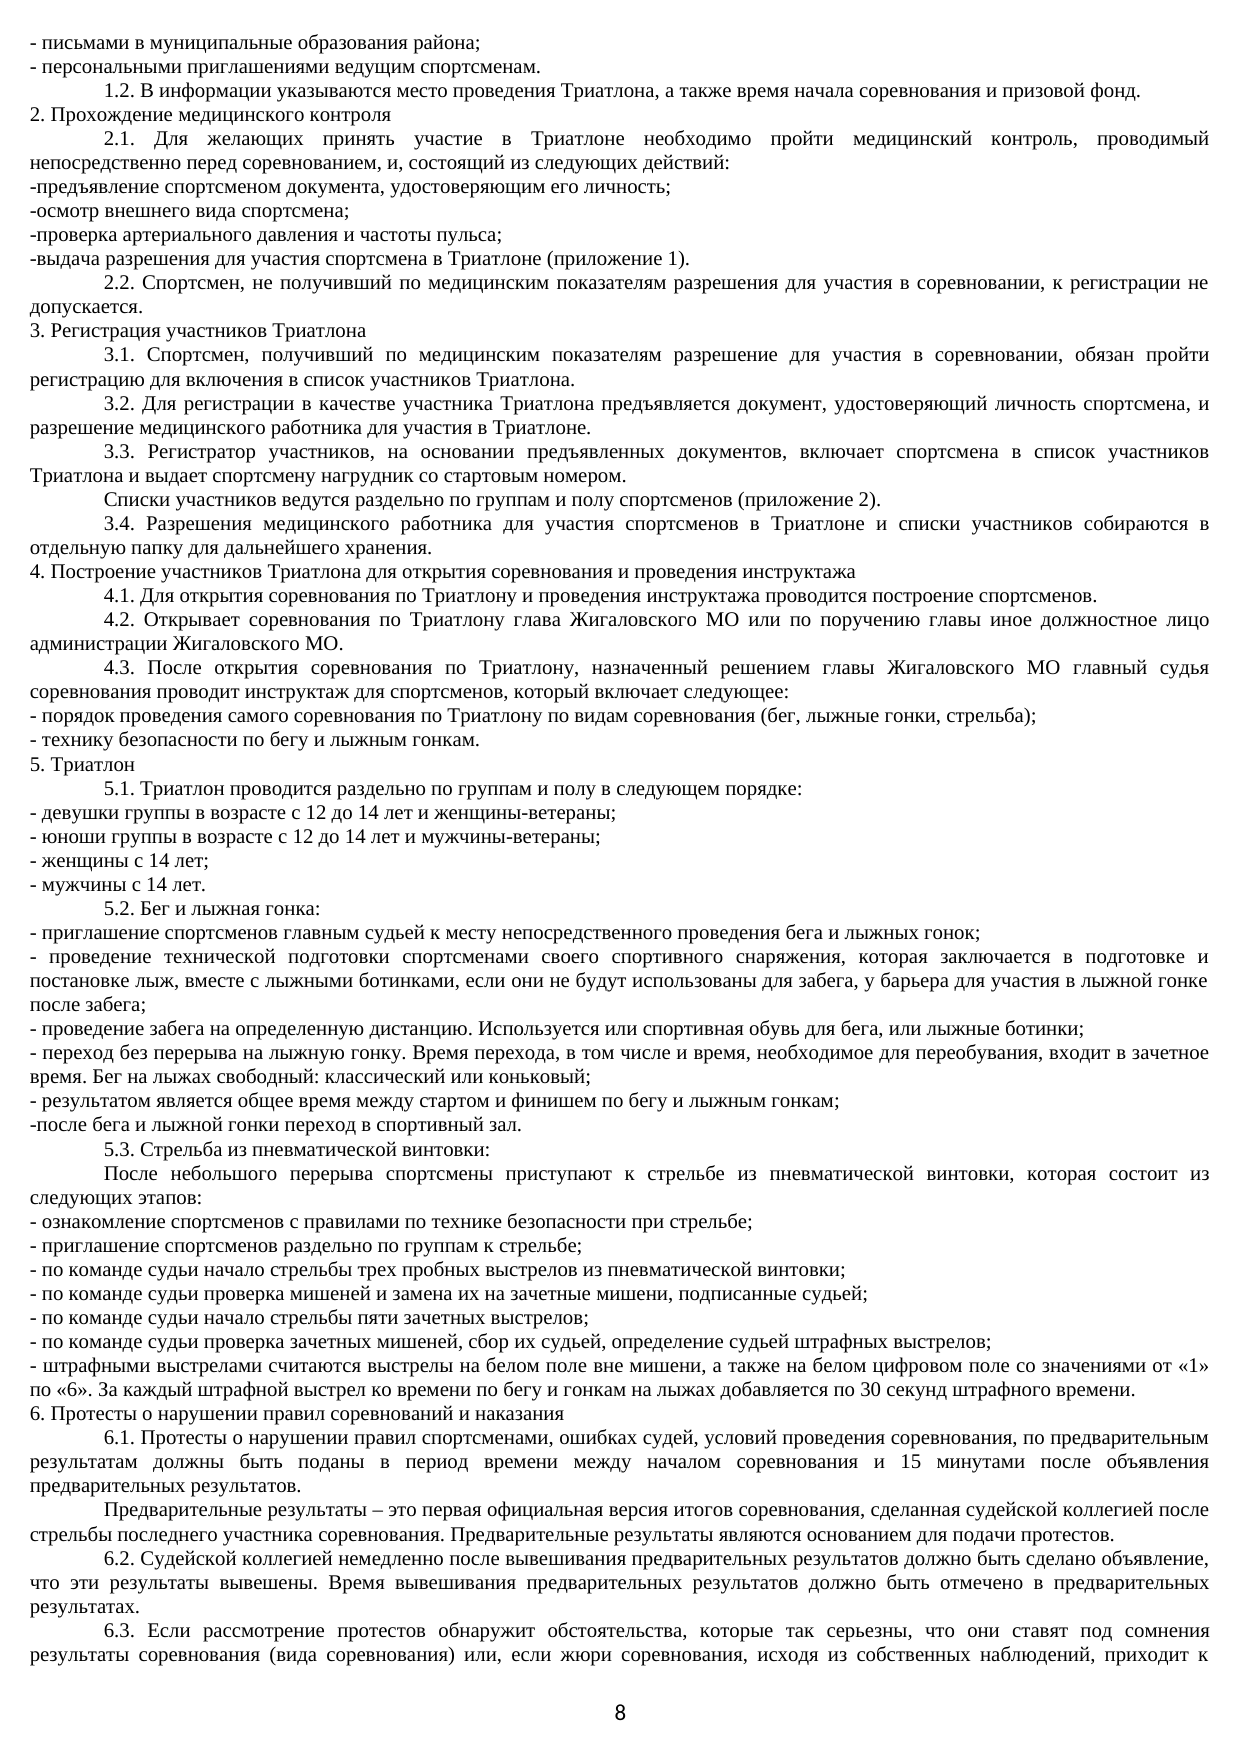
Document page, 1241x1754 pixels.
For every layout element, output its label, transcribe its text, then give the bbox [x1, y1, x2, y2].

text 2.2. Спортсмен, не получивший по медицинским показателям разрешения для участия в соревновании, к регистрации не допускается. [29, 270, 1211, 318]
text Списки участников ведутся раздельно по группам и полу спортсменов (приложение 2). [29, 487, 1211, 511]
text 6. Протесты о нарушении правил соревнований и наказания [29, 1401, 1211, 1425]
text 3.2. Для регистрации в качестве участника Триатлона предъявляется документ, удостоверяющий личность спортсмена, и разрешение медицинского работника для участия в Триатлоне. [29, 391, 1211, 439]
text 6.2. Судейской коллегией немедленно после вывешивания предварительных результатов должно быть сделано объявление, что эти результаты вывешены. Время вывешивания предварительных результатов должно быть отмечено в предварительных результатах. [29, 1546, 1211, 1618]
text 1.2. В информации указываются место проведения Триатлона, а также время начала соревнования и призовой фонд. [29, 78, 1211, 102]
text 3.1. Спортсмен, получивший по медицинским показателям разрешение для участия в соревновании, обязан пройти регистрацию для включения в список участников Триатлона. [29, 342, 1211, 391]
text 4.3. После открытия соревнования по Триатлону, назначенный решением главы Жигаловского МО главный судья соревнования проводит инструктаж для спортсменов, который включает следующее: [29, 655, 1211, 703]
text 3. Регистрация участников Триатлона [29, 318, 1211, 342]
text 6.1. Протесты о нарушении правил спортсменами, ошибках судей, условий проведения соревнования, по предварительным результатам должны быть поданы в период времени между началом соревнования и 15 минутами после объявления предварительных результатов. [29, 1425, 1211, 1497]
text 3.3. Регистратор участников, на основании предъявленных документов, включает спортсмена в список участников Триатлона и выдает спортсмену нагрудник со стартовым номером. [29, 439, 1211, 487]
text 2.1. Для желающих принять участие в Триатлоне необходимо пройти медицинский контроль, проводимый непосредственно перед соревнованием, и, состоящий из следующих действий: [29, 126, 1211, 174]
text - юноши группы в возрасте с 12 до 14 лет и мужчины-ветераны; [29, 824, 1211, 848]
text 2. Прохождение медицинского контроля [29, 102, 1211, 126]
text - проведение забега на определенную дистанцию. Используется или спортивная обувь для бега, или лыжные ботинки; [29, 1016, 1211, 1040]
text - порядок проведения самого соревнования по Триатлону по видам соревнования (бег, лыжные гонки, стрельба); [29, 703, 1211, 727]
text - персональными приглашениями ведущим спортсменам. [29, 54, 1211, 78]
text - по команде судьи проверка зачетных мишеней, сбор их судьей, определение судьей штрафных выстрелов; [29, 1329, 1211, 1353]
text - результатом является общее время между стартом и финишем по бегу и лыжным гонкам; [29, 1088, 1211, 1112]
text 5. Триатлон [29, 751, 1211, 776]
text - женщины с 14 лет; [29, 848, 1211, 872]
text 3.4. Разрешения медицинского работника для участия спортсменов в Триатлоне и списки участников собираются в отдельную папку для дальнейшего хранения. [29, 511, 1211, 559]
text - переход без перерыва на лыжную гонку. Время перехода, в том числе и время, необходимое для переобувания, входит в зачетное время. Бег на лыжах свободный: классический или коньковый; [29, 1040, 1211, 1088]
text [29, 1618, 1211, 1666]
text - ознакомление спортсменов с правилами по технике безопасности при стрельбе; [29, 1209, 1211, 1233]
text - штрафными выстрелами считаются выстрелы на белом поле вне мишени, а также на белом цифровом поле со значениями от «1» по «6». За каждый штрафной выстрел ко времени по бегу и гонкам на лыжах добавляется по 30 секунд штрафного времени. [29, 1353, 1211, 1401]
text - девушки группы в возрасте с 12 до 14 лет и женщины-ветераны; [29, 799, 1211, 824]
text -осмотр внешнего вида спортсмена; [29, 198, 1211, 222]
text 5.2. Бег и лыжная гонка: [29, 896, 1211, 920]
text - мужчины с 14 лет. [29, 872, 1211, 896]
text 4.1. Для открытия соревнования по Триатлону и проведения инструктажа проводится построение спортсменов. [29, 583, 1211, 607]
text - проведение технической подготовки спортсменами своего спортивного снаряжения, которая заключается в подготовке и постановке лыж, вместе с лыжными ботинками, если они не будут использованы для забега, у барьера для участия в лыжной гонке после забега; [29, 944, 1211, 1016]
text - по команде судьи начало стрельбы трех пробных выстрелов из пневматической винтовки; [29, 1257, 1211, 1281]
text - письмами в муниципальные образования района; [29, 29, 1211, 54]
text - по команде судьи начало стрельбы пяти зачетных выстрелов; [29, 1305, 1211, 1329]
text -выдача разрешения для участия спортсмена в Триатлоне (приложение 1). [29, 246, 1211, 270]
text -после бега и лыжной гонки переход в спортивный зал. [29, 1112, 1211, 1136]
text 5.1. Триатлон проводится раздельно по группам и полу в следующем порядке: [29, 776, 1211, 799]
text После небольшого перерыва спортсмены приступают к стрельбе из пневматической винтовки, которая состоит из следующих этапов: [29, 1161, 1211, 1209]
text 4. Построение участников Триатлона для открытия соревнования и проведения инструктажа [29, 559, 1211, 583]
text 5.3. Стрельба из пневматической винтовки: [29, 1136, 1211, 1161]
text - приглашение спортсменов раздельно по группам к стрельбе; [29, 1233, 1211, 1257]
text -проверка артериального давления и частоты пульса; [29, 222, 1211, 246]
text - по команде судьи проверка мишеней и замена их на зачетные мишени, подписанные судьей; [29, 1281, 1211, 1305]
text - приглашение спортсменов главным судьей к месту непосредственного проведения бега и лыжных гонок; [29, 920, 1211, 944]
text 4.2. Открывает соревнования по Триатлону глава Жигаловского МО или по поручению главы иное должностное лицо администрации Жигаловского МО. [29, 607, 1211, 655]
text - технику безопасности по бегу и лыжным гонкам. [29, 727, 1211, 751]
text Предварительные результаты – это первая официальная версия итогов соревнования, сделанная судейской коллегией после стрельбы последнего участника соревнования. Предварительные результаты являются основанием для подачи протестов. [29, 1497, 1211, 1546]
text -предъявление спортсменом документа, удостоверяющим его личность; [29, 174, 1211, 198]
